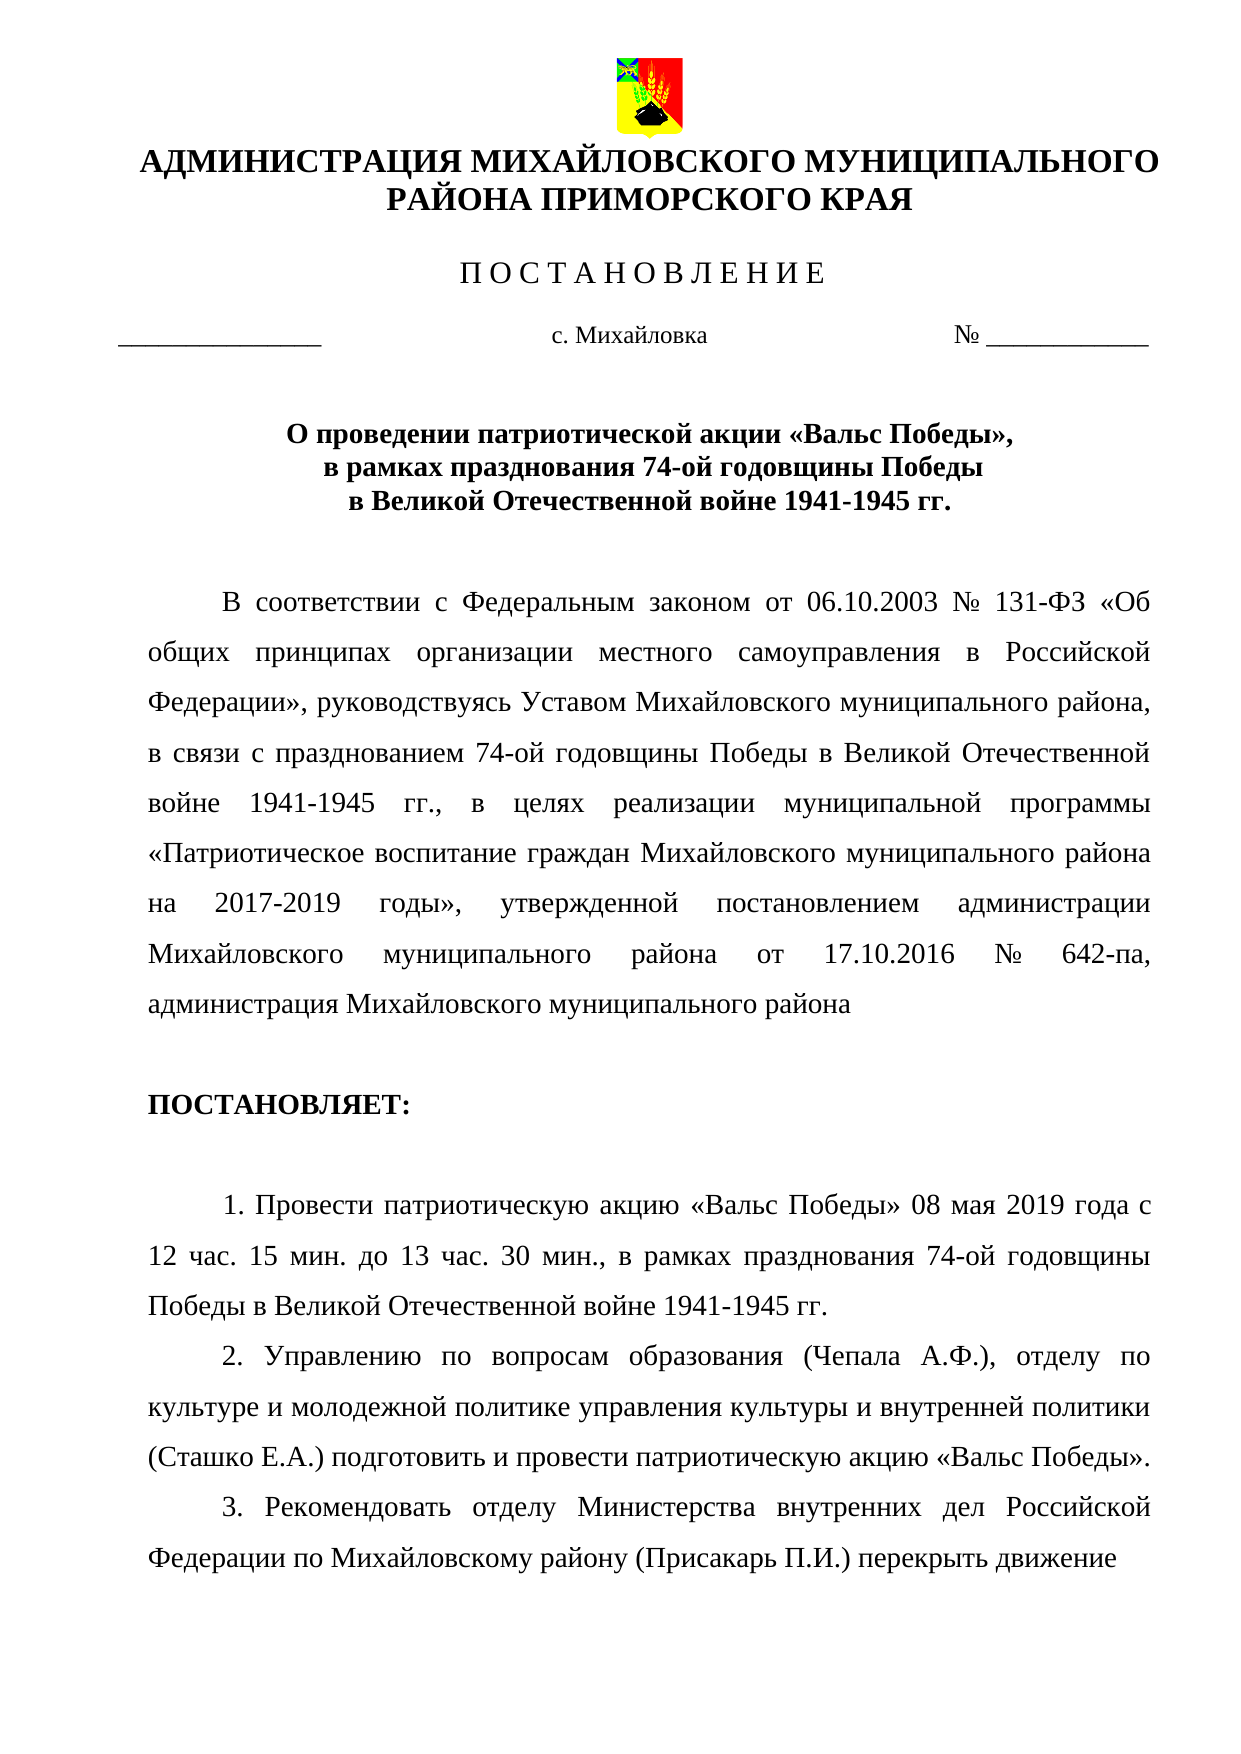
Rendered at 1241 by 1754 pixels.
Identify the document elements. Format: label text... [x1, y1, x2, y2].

text АДМИНИСТРАЦИЯ МИХАЙЛОВСКОГО МУНИЦИПАЛЬНОГО РАЙОНА ПРИМОРСКОГО КРАЯ [118, 141, 1181, 218]
text в рамках празднования 74-ой годовщины Победы [148, 449, 1152, 483]
picture [616, 58, 683, 142]
text _______________ с. Михайловка № ____________ [118, 318, 1181, 349]
text О проведении патриотической акции «Вальс Победы», [148, 416, 1152, 449]
text В соответствии с Федеральным законом от 06.10.2003 № 131-ФЗ «Об общих принципах организации местного самоуправления в Российской Федерации», руководствуясь Уставом Михайловского муниципального района, в связи с празднованием 74-ой годовщины Победы в Великой Отечественной войне 1941-1945 гг., в целях реализации муниципальной программы «Патриотическое воспитание граждан Михайловского муниципального района на 2017-2019 годы», утвержденной постановлением администрации Михайловского муниципального района от 17.10.2016 № 642-па, администрация Михайловского муниципального района [148, 584, 1152, 1020]
text 1. Провести патриотическую акцию «Вальс Победы» 08 мая 2019 года с 12 час. 15 мин. до 13 час. 30 мин., в рамках празднования 74-ой годовщины Победы в Великой Отечественной войне 1941-1945 гг. [148, 1187, 1152, 1322]
text 3. Рекомендовать отделу Министерства внутренних дел Российской Федерации по Михайловскому району (Присакарь П.И.) перекрыть движение [148, 1489, 1152, 1573]
text в Великой Отечественной войне 1941-1945 гг. [148, 483, 1152, 517]
text 2. Управлению по вопросам образования (Чепала А.Ф.), отделу по культуре и молодежной политике управления культуры и внутренней политики (Сташко Е.А.) подготовить и провести патриотическую акцию «Вальс Победы». [148, 1338, 1152, 1473]
text ПОСТАНОВЛЕНИЕ [118, 254, 1181, 318]
text ПОСТАНОВЛЯЕТ: [148, 1087, 1152, 1120]
